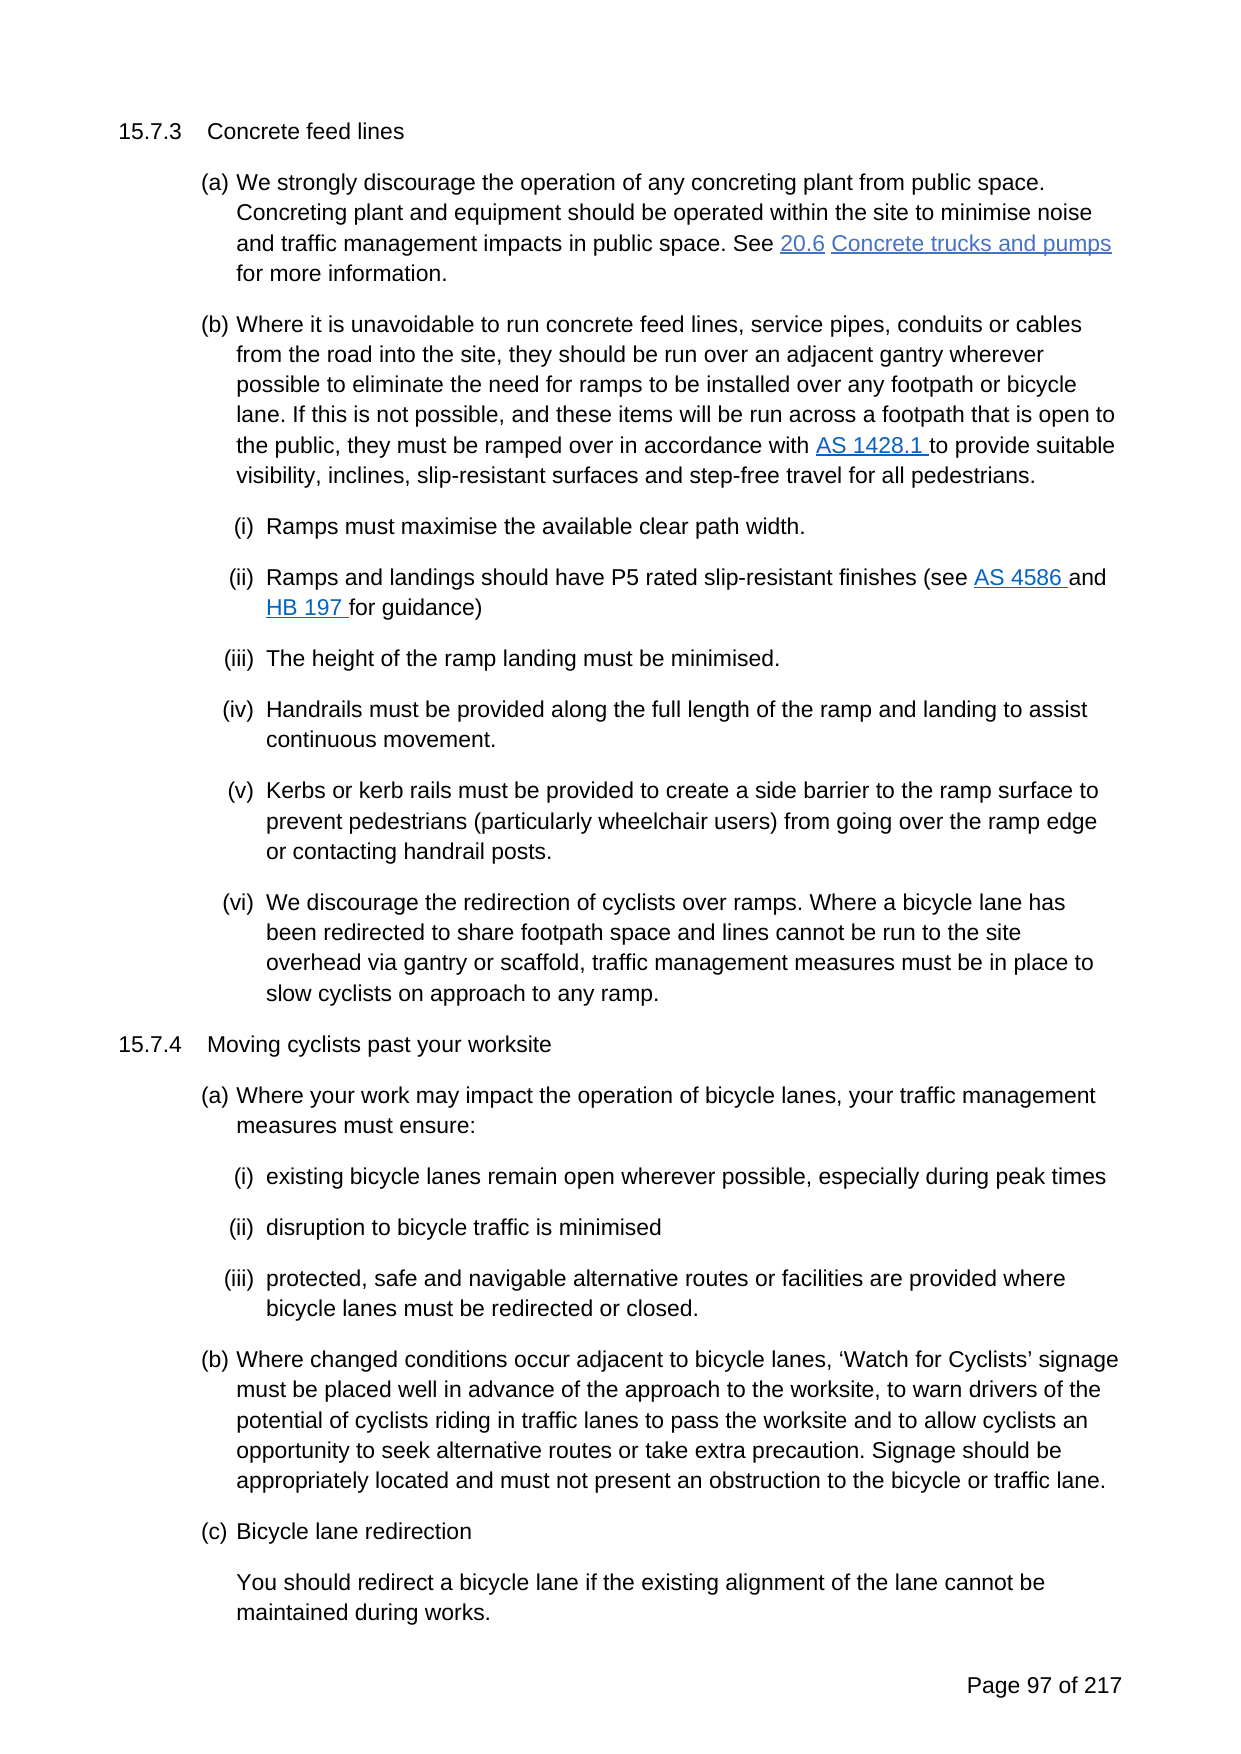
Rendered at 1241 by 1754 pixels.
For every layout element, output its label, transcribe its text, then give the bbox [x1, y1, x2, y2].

text existing bicycle lanes remain open wherever possible, especially during peak times [254, 1163, 1122, 1189]
text Ramps must maximise the available clear path width. [254, 513, 1122, 539]
text We discourage the redirection of cyclists over ramps. Where a bicycle lane has been redirected to share footpath space and lines cannot be run to the site overhead via gantry or scaffold, traffic management measures must be in place to slow cyclists on approach to any ramp. [254, 889, 1122, 1006]
text Where your work may impact the operation of bicycle lanes, your traffic management measures must ensure: [201, 1082, 1122, 1138]
text Where changed conditions occur adjacent to bicycle lanes, ‘Watch for Cyclists’ signage must be placed well in advance of the approach to the worksite, to warn drivers of the potential of cyclists riding in traffic lanes to pass the worksite and to allow cyclists an opportunity to seek alternative routes or take extra precaution. Signage should be appropriately located and must not present an obstruction to the bicycle or traffic lane. [201, 1346, 1122, 1493]
text Bicycle lane redirection [201, 1518, 1122, 1544]
text You should redirect a bicycle lane if the existing alignment of the lane cannot be maintained during works. [236, 1569, 1122, 1626]
text disruption to bicycle traffic is minimised [254, 1214, 1122, 1240]
text Kerbs or kerb rails must be provided to create a side barrier to the ramp surface to prevent pedestrians (particularly wheelchair users) from going over the ramp edge or contacting handrail posts. [254, 777, 1122, 864]
subtitle Moving cyclists past your worksite [118, 1031, 1122, 1057]
subtitle Concrete feed lines [118, 118, 1122, 144]
text protected, safe and navigable alternative routes or facilities are provided where bicycle lanes must be redirected or closed. [254, 1265, 1122, 1322]
text The height of the ramp landing must be minimised. [254, 645, 1122, 672]
text Where it is unavoidable to run concrete feed lines, service pipes, conduits or cables from the road into the site, they should be run over an adjacent gantry wherever possible to eliminate the need for ramps to be installed over any footpath or bicycle lane. If this is not possible, and these items will be run across a footpath that is open to the public, they must be ramped over in accordance with to provide suitable visibility, inclines, slip-resistant surfaces and step-free travel for all pedestrians. [201, 311, 1122, 488]
text Ramps and landings should have P5 rated slip-resistant finishes (see AS 4586 and HB 197 for guidance) [254, 564, 1122, 621]
text Handrails must be provided along the full length of the ramp and landing to assist continuous movement. [254, 696, 1122, 753]
text We strongly discourage the operation of any concreting plant from public space. Concreting plant and equipment should be operated within the site to minimise noise and traffic management impacts in public space. See 20.6 Concrete trucks and pumps for more information. [201, 169, 1122, 286]
